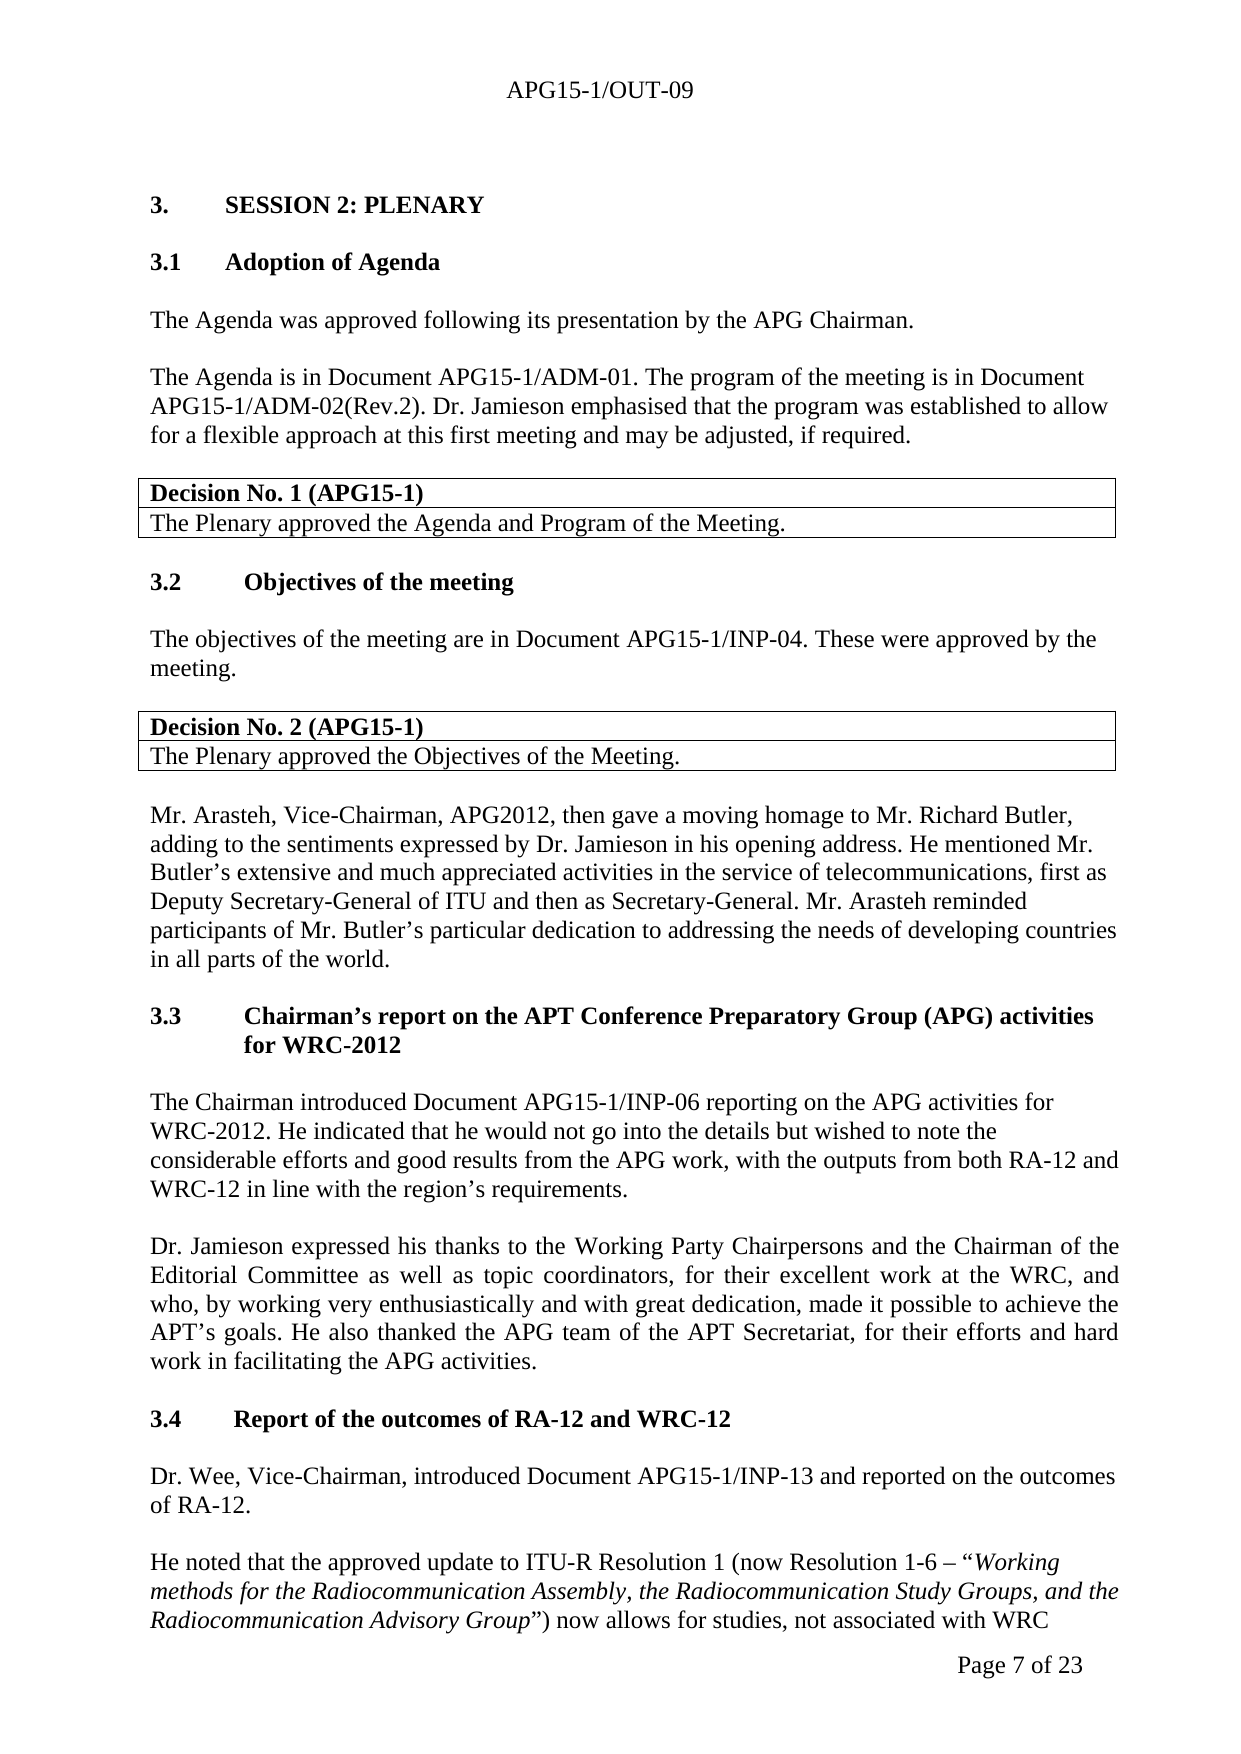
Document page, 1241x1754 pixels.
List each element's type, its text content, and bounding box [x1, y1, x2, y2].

text 3. SESSION 2: PLENARY [150, 190, 1120, 219]
text 3.3 Chairman’s report on the APT Conference Preparatory Group (APG) activities for WRC-2012 [150, 1001, 1120, 1059]
text Mr. Arasteh, Vice-Chairman, APG2012, then gave a moving homage to Mr. Richard Butler, adding to the sentiments expressed by Dr. Jamieson in his opening address. He mentioned Mr. Butler’s extensive and much appreciated activities in the service of telecommunications, first as Deputy Secretary-General of ITU and then as Secretary-General. Mr. Arasteh reminded participants of Mr. Butler’s particular dedication to addressing the needs of developing countries in all parts of the world. [150, 800, 1120, 972]
table_cell The Plenary approved the Objectives of the Meeting. [139, 741, 1115, 770]
text The Agenda is in Document APG15-1/ADM-01. The program of the meeting is in Document APG15-1/ADM-02(Rev.2). Dr. Jamieson emphasised that the program was established to allow for a flexible approach at this first meeting and may be adjusted, if required. [150, 362, 1120, 449]
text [150, 1547, 1120, 1634]
text Dr. Wee, Vice-Chairman, introduced Document APG15-1/INP-13 and reported on the outcomes of RA-12. [150, 1461, 1120, 1519]
text The objectives of the meeting are in Document APG15-1/INP-04. These were approved by the meeting. [150, 624, 1120, 682]
text Dr. Jamieson expressed his thanks to the Working Party Chairpersons and the Chairman of the Editorial Committee as well as topic coordinators, for their excellent work at the WRC, and who, by working very enthusiastically and with great dedication, made it possible to achieve the APT’s goals. He also thanked the APG team of the APT Secretariat, for their efforts and hard work in facilitating the APG activities. [150, 1231, 1120, 1375]
table_cell The Plenary approved the Agenda and Program of the Meeting. [139, 508, 1115, 537]
table_header Decision No. 1 (APG15-1) [139, 479, 1115, 507]
text 3.1 Adoption of Agenda [150, 247, 1120, 276]
text 3.2 Objectives of the meeting [150, 567, 1120, 596]
text 3.4 Report of the outcomes of RA-12 and WRC-12 [150, 1404, 1120, 1432]
text The Agenda was approved following its presentation by the APG Chairman. [150, 305, 1120, 334]
text The Chairman introduced Document APG15-1/INP-06 reporting on the APG activities for WRC-2012. He indicated that he would not go into the details but wished to note the considerable efforts and good results from the APG work, with the outputs from both RA-12 and WRC-12 in line with the region’s requirements. [150, 1087, 1120, 1202]
table_header Decision No. 2 (APG15-1) [139, 712, 1115, 740]
